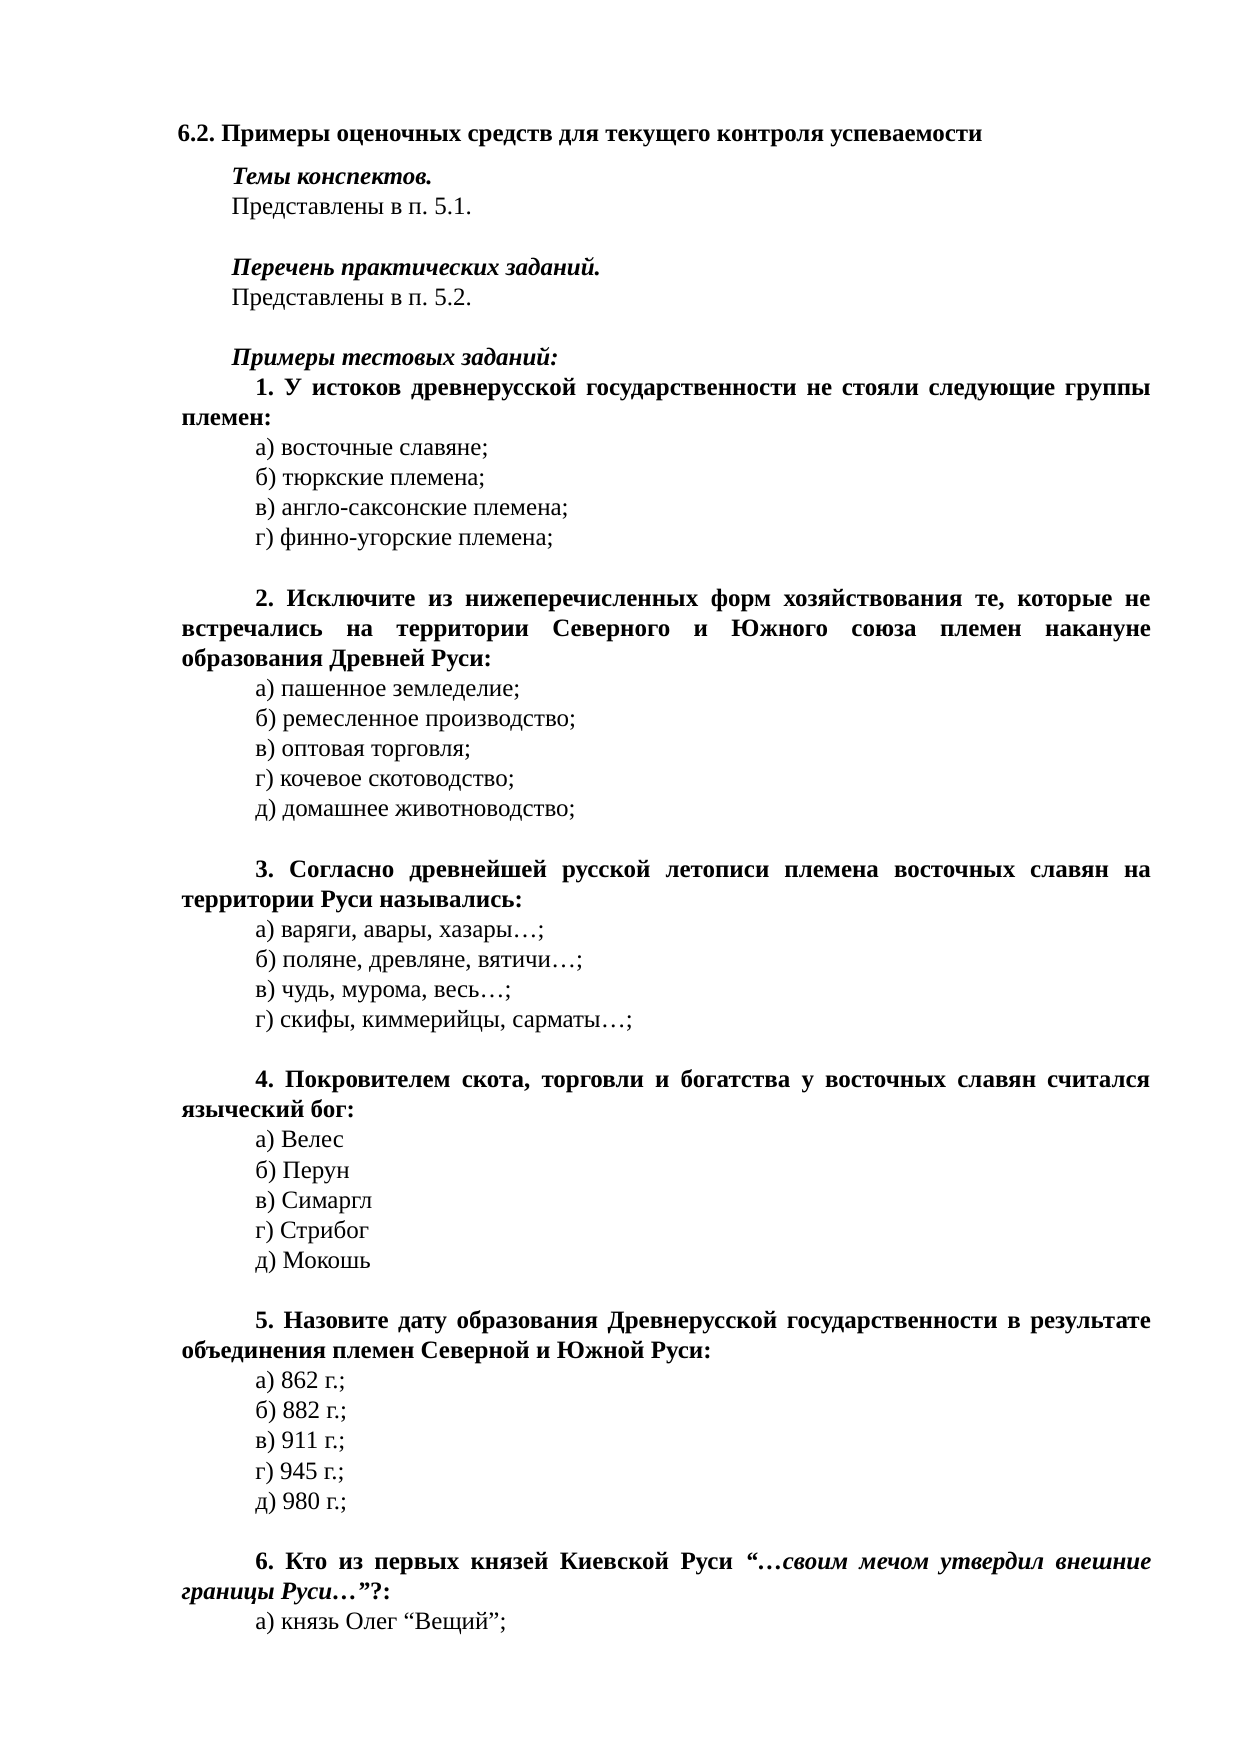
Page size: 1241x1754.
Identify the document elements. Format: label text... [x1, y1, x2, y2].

text г) Стрибог [181, 1215, 1152, 1244]
text г) кочевое скотоводство; [181, 763, 1152, 792]
text в) оптовая торговля; [181, 733, 1152, 762]
text а) варяги, авары, хазары…; [181, 914, 1152, 943]
text б) поляне, древляне, вятичи…; [181, 944, 1152, 973]
text б) 882 г.; [181, 1396, 1152, 1424]
text а) Велес [181, 1124, 1152, 1153]
text а) князь Олег “Вещий”; [181, 1606, 1152, 1635]
text а) восточные славяне; [181, 432, 1152, 461]
text 6.2. Примеры оценочных средств для текущего контроля успеваемости [177, 118, 1152, 147]
text д) домашнее животноводство; [181, 793, 1152, 822]
text д) Мокошь [181, 1245, 1152, 1274]
text г) 945 г.; [181, 1456, 1152, 1484]
text 6. Кто из первых князей Киевской Руси “…своим мечом утвердил внешние границы Руси…”?: [181, 1546, 1152, 1605]
text б) Перун [181, 1155, 1152, 1183]
text г) скифы, киммерийцы, сарматы…; [181, 1004, 1152, 1033]
text а) пашенное земледелие; [181, 673, 1152, 702]
text 2. Исключите из нижеперечисленных форм хозяйствования те, которые не встречались на территории Северного и Южного союза племен накануне образования Древней Руси: [181, 583, 1152, 672]
text Примеры тестовых заданий: [181, 342, 1152, 371]
text Представлены в п. 5.2. [181, 282, 1152, 310]
text г) финно-угорские племена; [181, 522, 1152, 551]
text 4. Покровителем скота, торговли и богатства у восточных славян считался языческий бог: [181, 1064, 1152, 1123]
text а) 862 г.; [181, 1365, 1152, 1394]
text Представлены в п. 5.1. [181, 191, 1152, 220]
text в) чудь, мурома, весь…; [181, 974, 1152, 1003]
text б) ремесленное производство; [181, 703, 1152, 732]
text Перечень практических заданий. [181, 252, 1152, 280]
text в) 911 г.; [181, 1426, 1152, 1454]
text д) 980 г.; [181, 1486, 1152, 1514]
text Темы конспектов. [181, 161, 1152, 190]
text б) тюркские племена; [181, 462, 1152, 491]
text в) Симаргл [181, 1185, 1152, 1213]
text 1. У истоков древнерусской государственности не стояли следующие группы племен: [181, 372, 1152, 431]
text 3. Согласно древнейшей русской летописи племена восточных славян на территории Руси назывались: [181, 854, 1152, 912]
text в) англо-саксонские племена; [181, 492, 1152, 521]
text 5. Назовите дату образования Древнерусской государственности в результате объединения племен Северной и Южной Руси: [181, 1305, 1152, 1364]
